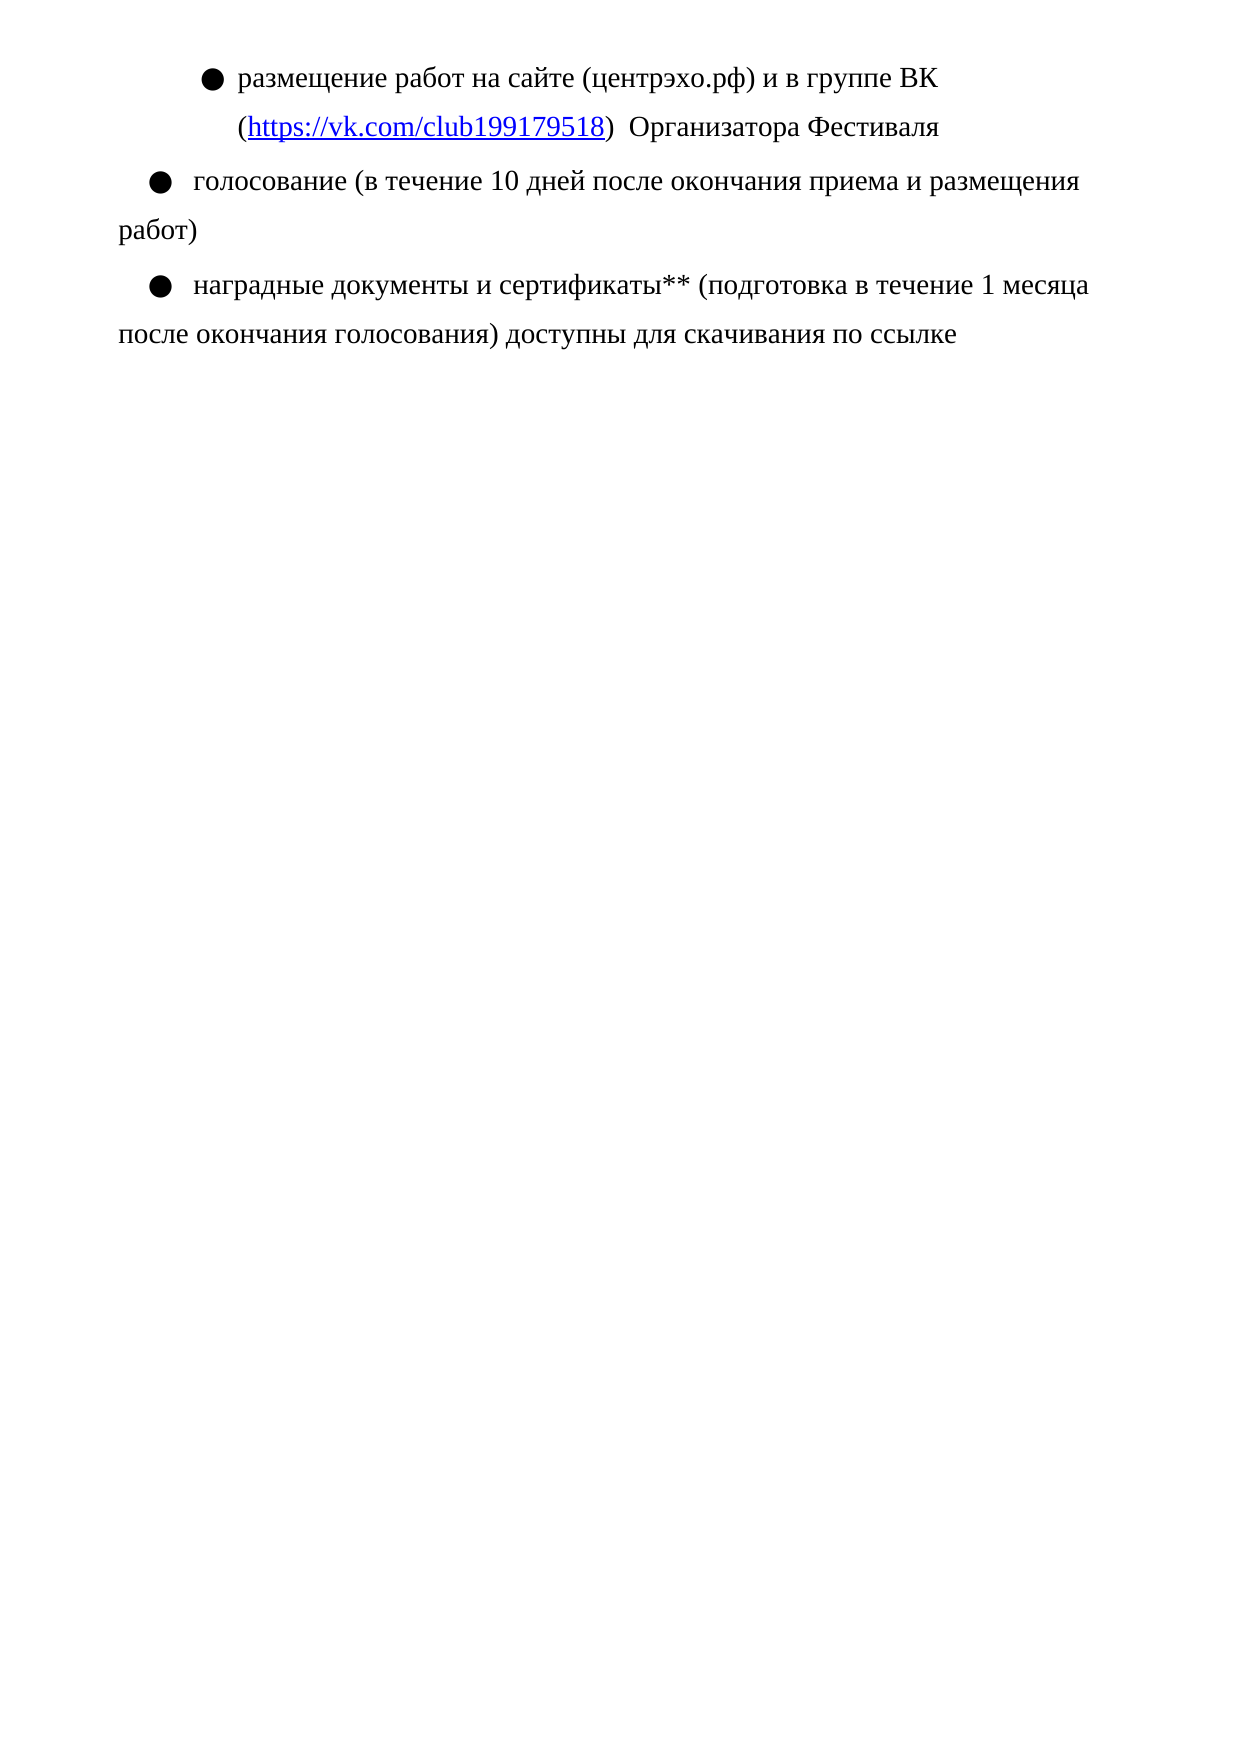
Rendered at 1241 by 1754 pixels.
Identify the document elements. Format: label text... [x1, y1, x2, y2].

list размещение работ на сайте (центрэхо.рф) и в группе ВК (https://vk.com/club199179518) Организатора Фестиваля [200, 44, 1152, 143]
list голосование (в течение 10 дней после окончания приема и размещения работ) [118, 148, 1152, 246]
list наградные документы и сертификаты** (подготовка в течение 1 месяца после окончания голосования) доступны для скачивания по ссылке [118, 251, 1152, 349]
